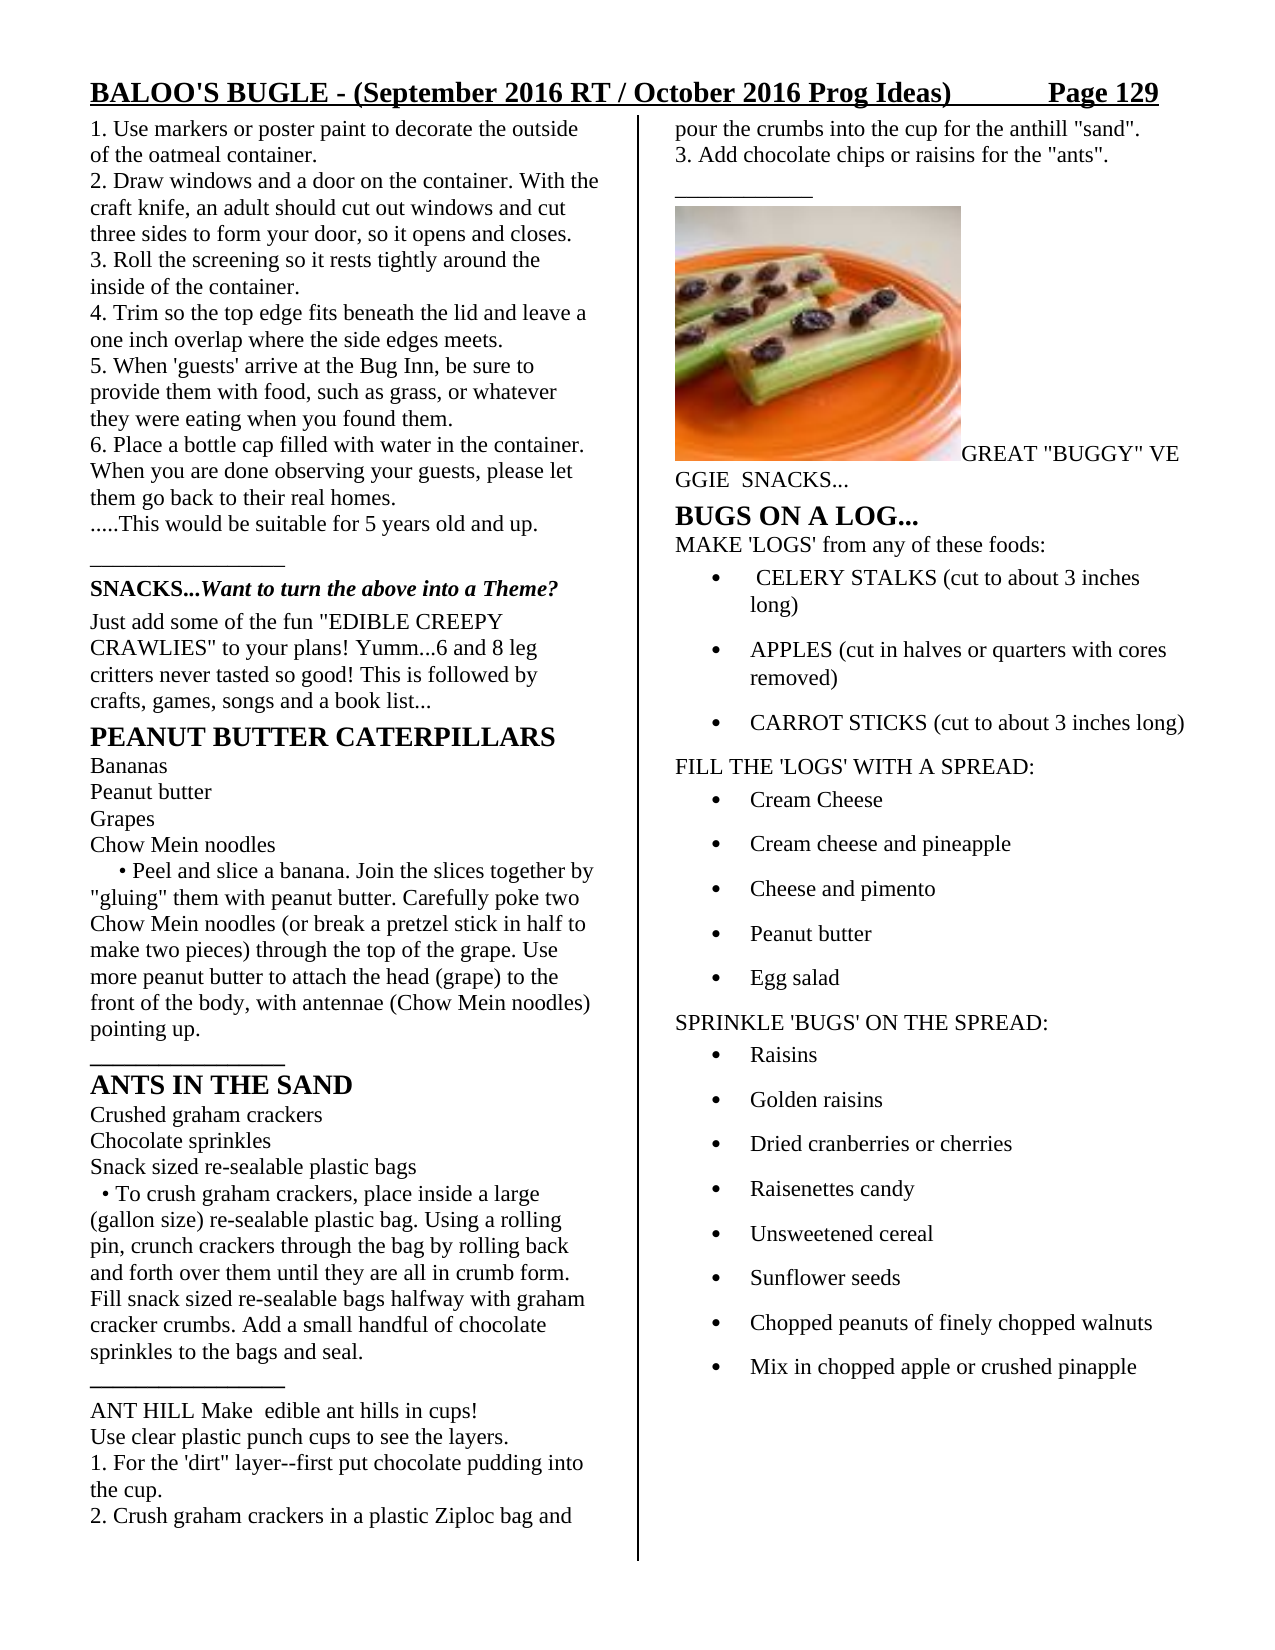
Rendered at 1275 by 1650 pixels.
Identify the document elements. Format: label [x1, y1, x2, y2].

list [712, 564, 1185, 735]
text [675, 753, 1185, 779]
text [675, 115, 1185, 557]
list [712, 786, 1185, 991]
picture [675, 206, 961, 461]
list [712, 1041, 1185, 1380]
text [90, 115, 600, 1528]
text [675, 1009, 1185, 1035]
